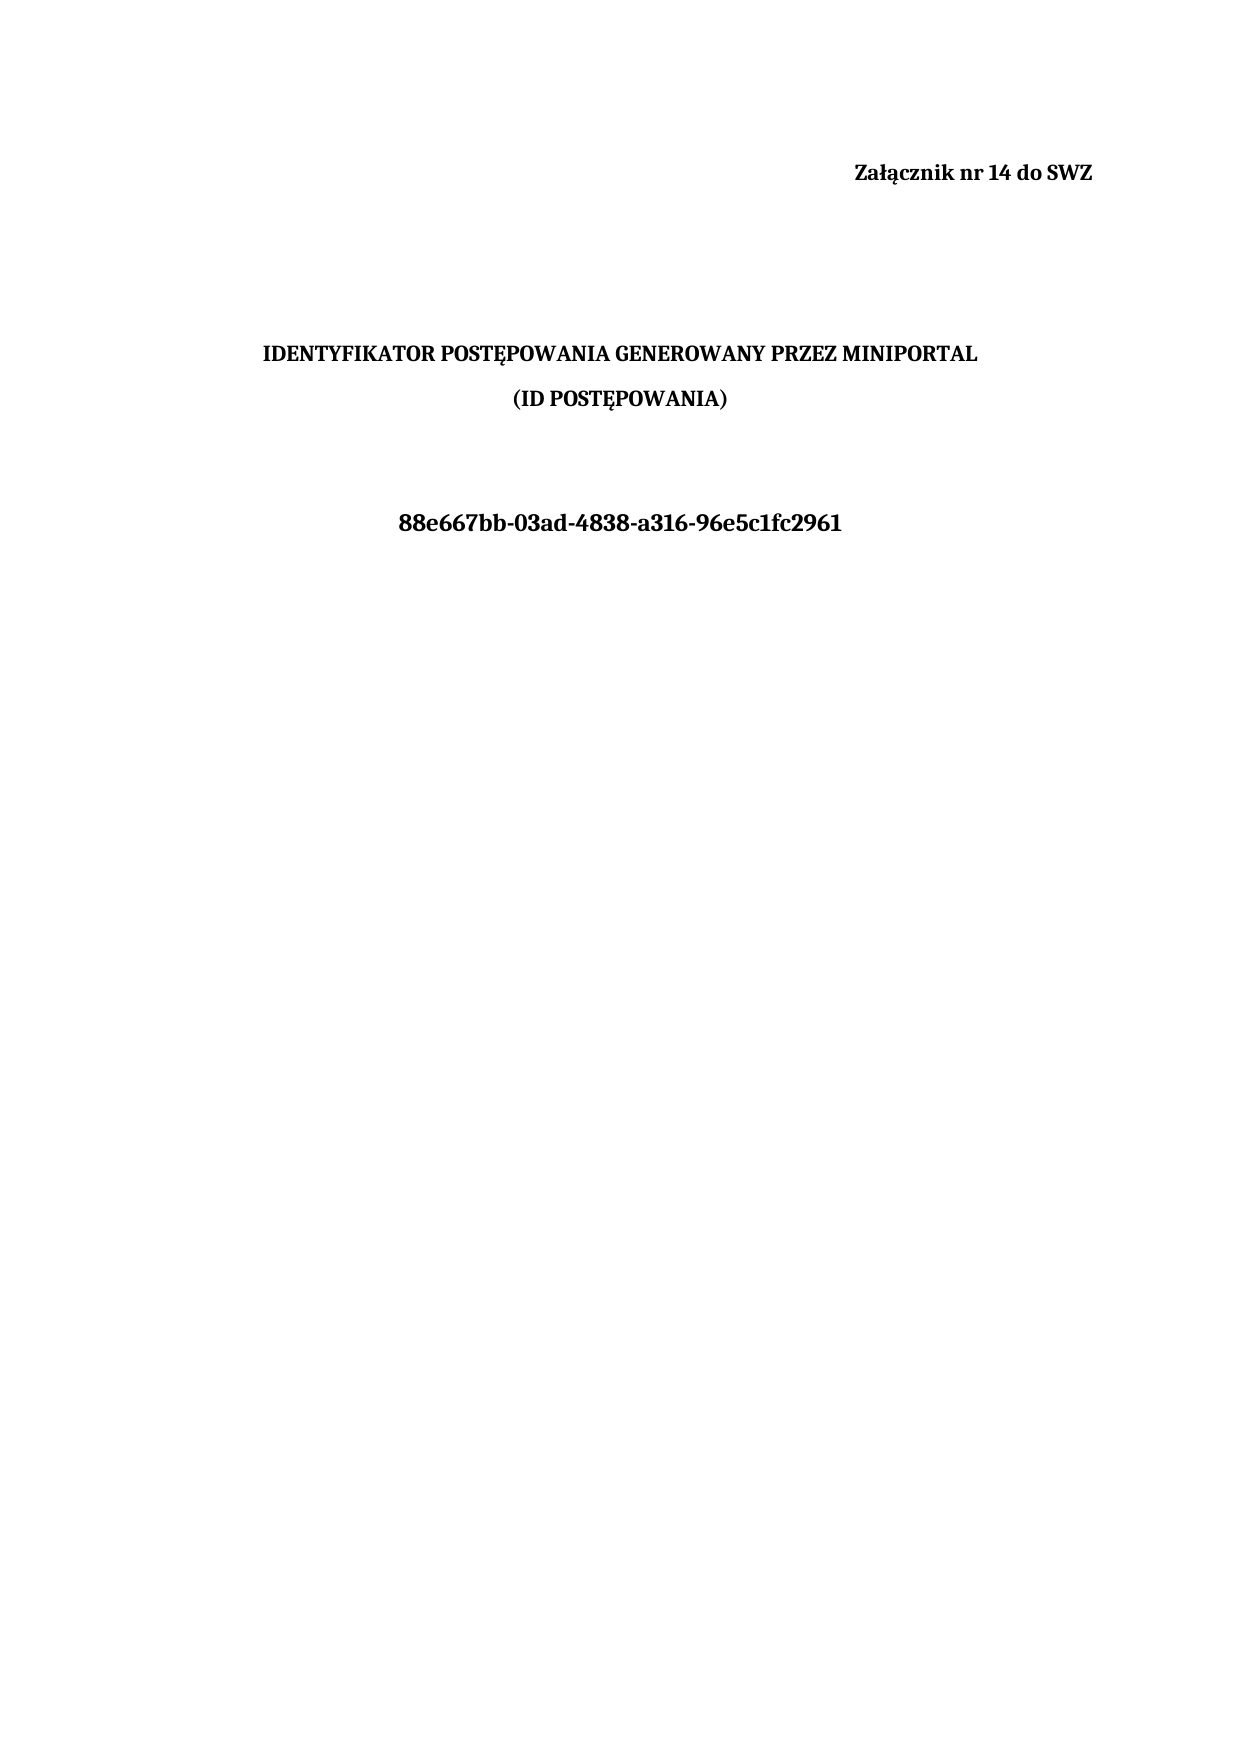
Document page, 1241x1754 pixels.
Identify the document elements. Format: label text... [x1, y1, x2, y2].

text (ID POSTĘPOWANIA) [148, 386, 1093, 442]
text Załącznik nr 14 do SWZ [148, 160, 1093, 186]
text 88e667bb-03ad-4838-a316-96e5c1fc2961 [148, 509, 1093, 537]
text IDENTYFIKATOR POSTĘPOWANIA GENEROWANY PRZEZ MINIPORTAL [148, 341, 1093, 367]
